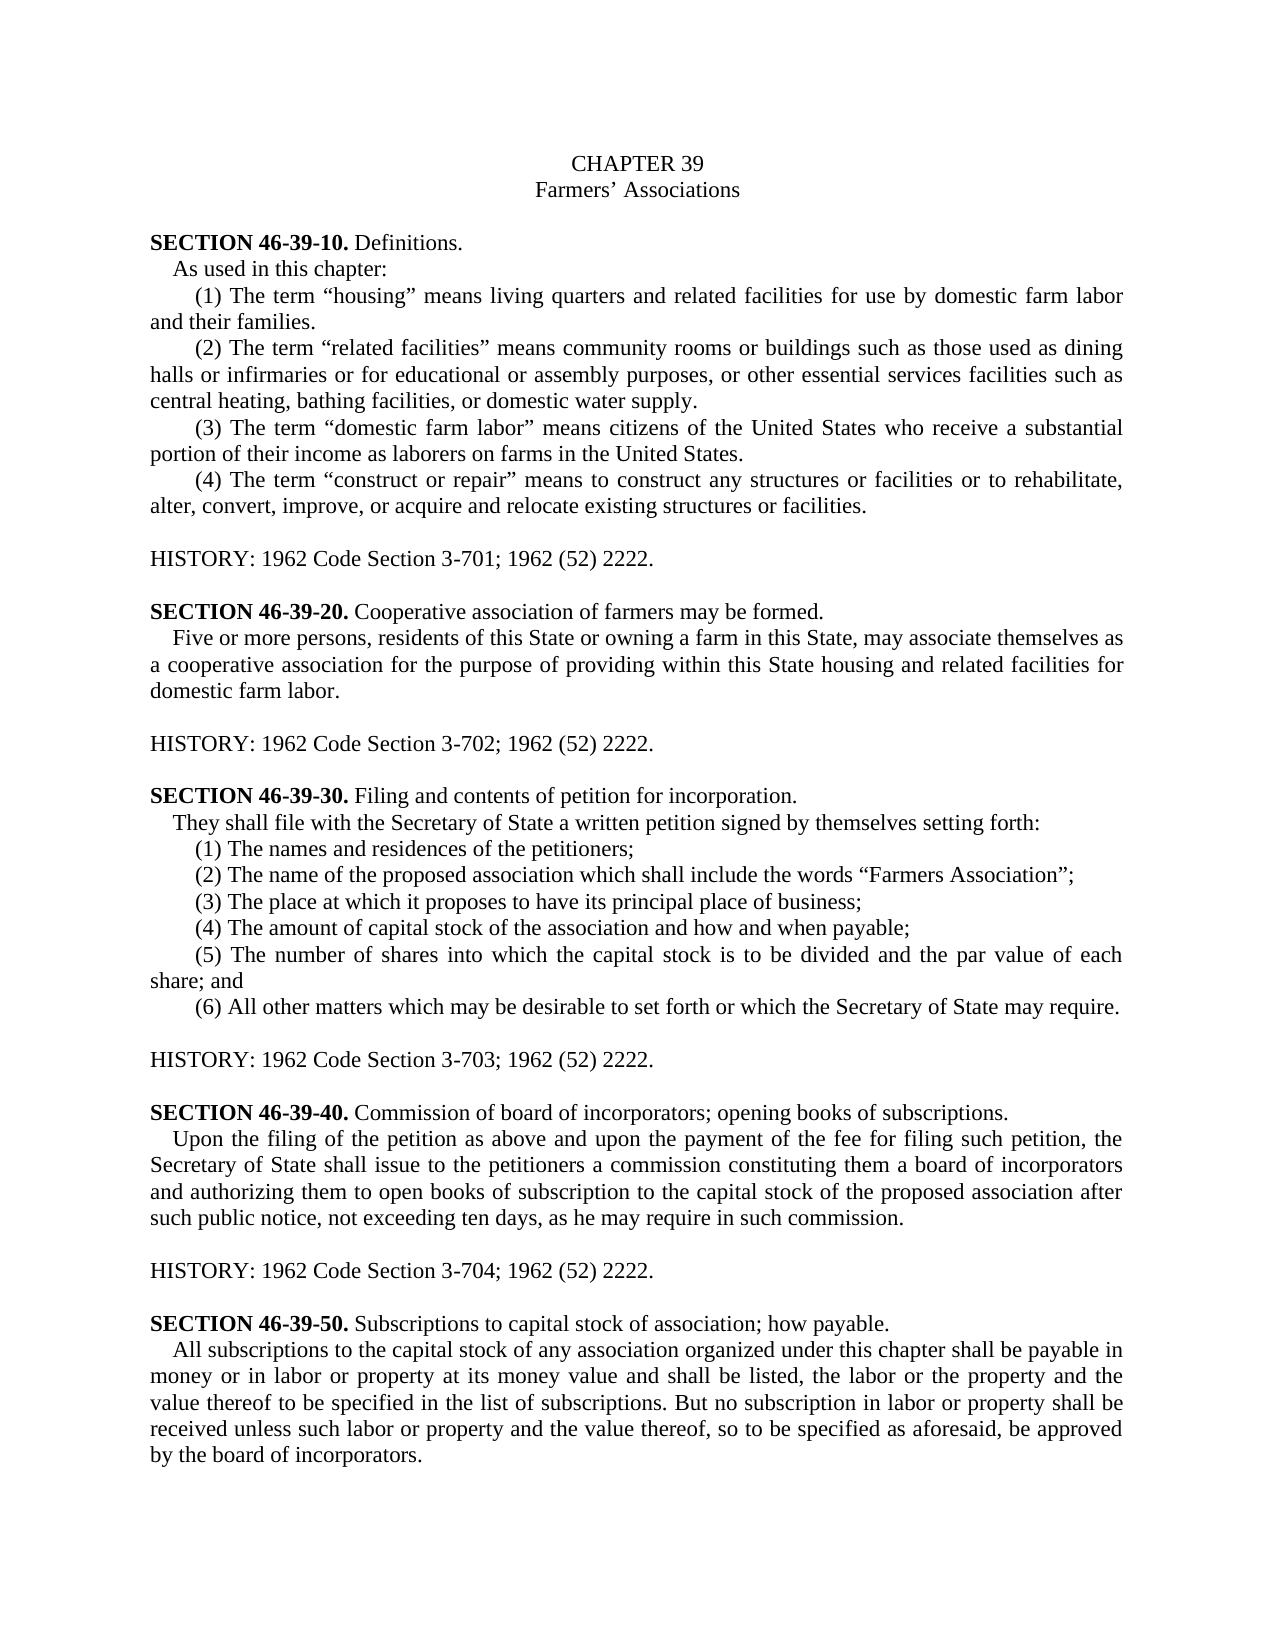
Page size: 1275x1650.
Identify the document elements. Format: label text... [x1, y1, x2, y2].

text (3) The place at which it proposes to have its principal place of business; [150, 888, 1125, 914]
text Five or more persons, residents of this State or owning a farm in this State, may associate themselves as a cooperative association for the purpose of providing within this State housing and related facilities for domestic farm labor. [150, 624, 1125, 703]
text SECTION 46-39-50. Subscriptions to capital stock of association; how payable. [150, 1309, 1125, 1336]
text All subscriptions to the capital stock of any association organized under this chapter shall be payable in money or in labor or property at its money value and shall be listed, the labor or the property and the value thereof to be specified in the list of subscriptions. But no subscription in labor or property shall be received unless such labor or property and the value thereof, so to be specified as aforesaid, be approved by the board of incorporators. [150, 1336, 1125, 1468]
text Farmers’ Associations [150, 176, 1125, 203]
text (1) The names and residences of the petitioners; [150, 835, 1125, 862]
text HISTORY: 1962 Code Section 3-702; 1962 (52) 2222. [150, 730, 1125, 756]
text HISTORY: 1962 Code Section 3-704; 1962 (52) 2222. [150, 1257, 1125, 1283]
text (3) The term “domestic farm labor” means citizens of the United States who receive a substantial portion of their income as laborers on farms in the United States. [150, 413, 1125, 466]
text SECTION 46-39-10. Definitions. [150, 229, 1125, 255]
text (4) The term “construct or repair” means to construct any structures or facilities or to rehabilitate, alter, convert, improve, or acquire and relocate existing structures or facilities. [150, 466, 1125, 519]
text As used in this chapter: [150, 255, 1125, 282]
text SECTION 46-39-30. Filing and contents of petition for incorporation. [150, 782, 1125, 809]
text Upon the filing of the petition as above and upon the payment of the fee for filing such petition, the Secretary of State shall issue to the petitioners a commission constituting them a board of incorporators and authorizing them to open books of subscription to the capital stock of the proposed association after such public notice, not exceeding ten days, as he may require in such commission. [150, 1125, 1125, 1231]
text They shall file with the Secretary of State a written petition signed by themselves setting forth: [150, 809, 1125, 835]
text SECTION 46-39-40. Commission of board of incorporators; opening books of subscriptions. [150, 1099, 1125, 1125]
text (4) The amount of capital stock of the association and how and when payable; [150, 914, 1125, 941]
text SECTION 46-39-20. Cooperative association of farmers may be formed. [150, 598, 1125, 624]
text HISTORY: 1962 Code Section 3-703; 1962 (52) 2222. [150, 1046, 1125, 1072]
text (6) All other matters which may be desirable to set forth or which the Secretary of State may require. [150, 993, 1125, 1020]
text (5) The number of shares into which the capital stock is to be divided and the par value of each share; and [150, 941, 1125, 993]
text (2) The name of the proposed association which shall include the words “Farmers Association”; [150, 862, 1125, 888]
text (1) The term “housing” means living quarters and related facilities for use by domestic farm labor and their families. [150, 282, 1125, 334]
text CHAPTER 39 [150, 150, 1125, 176]
text HISTORY: 1962 Code Section 3-701; 1962 (52) 2222. [150, 545, 1125, 572]
text (2) The term “related facilities” means community rooms or buildings such as those used as dining halls or infirmaries or for educational or assembly purposes, or other essential services facilities such as central heating, bathing facilities, or domestic water supply. [150, 334, 1125, 413]
